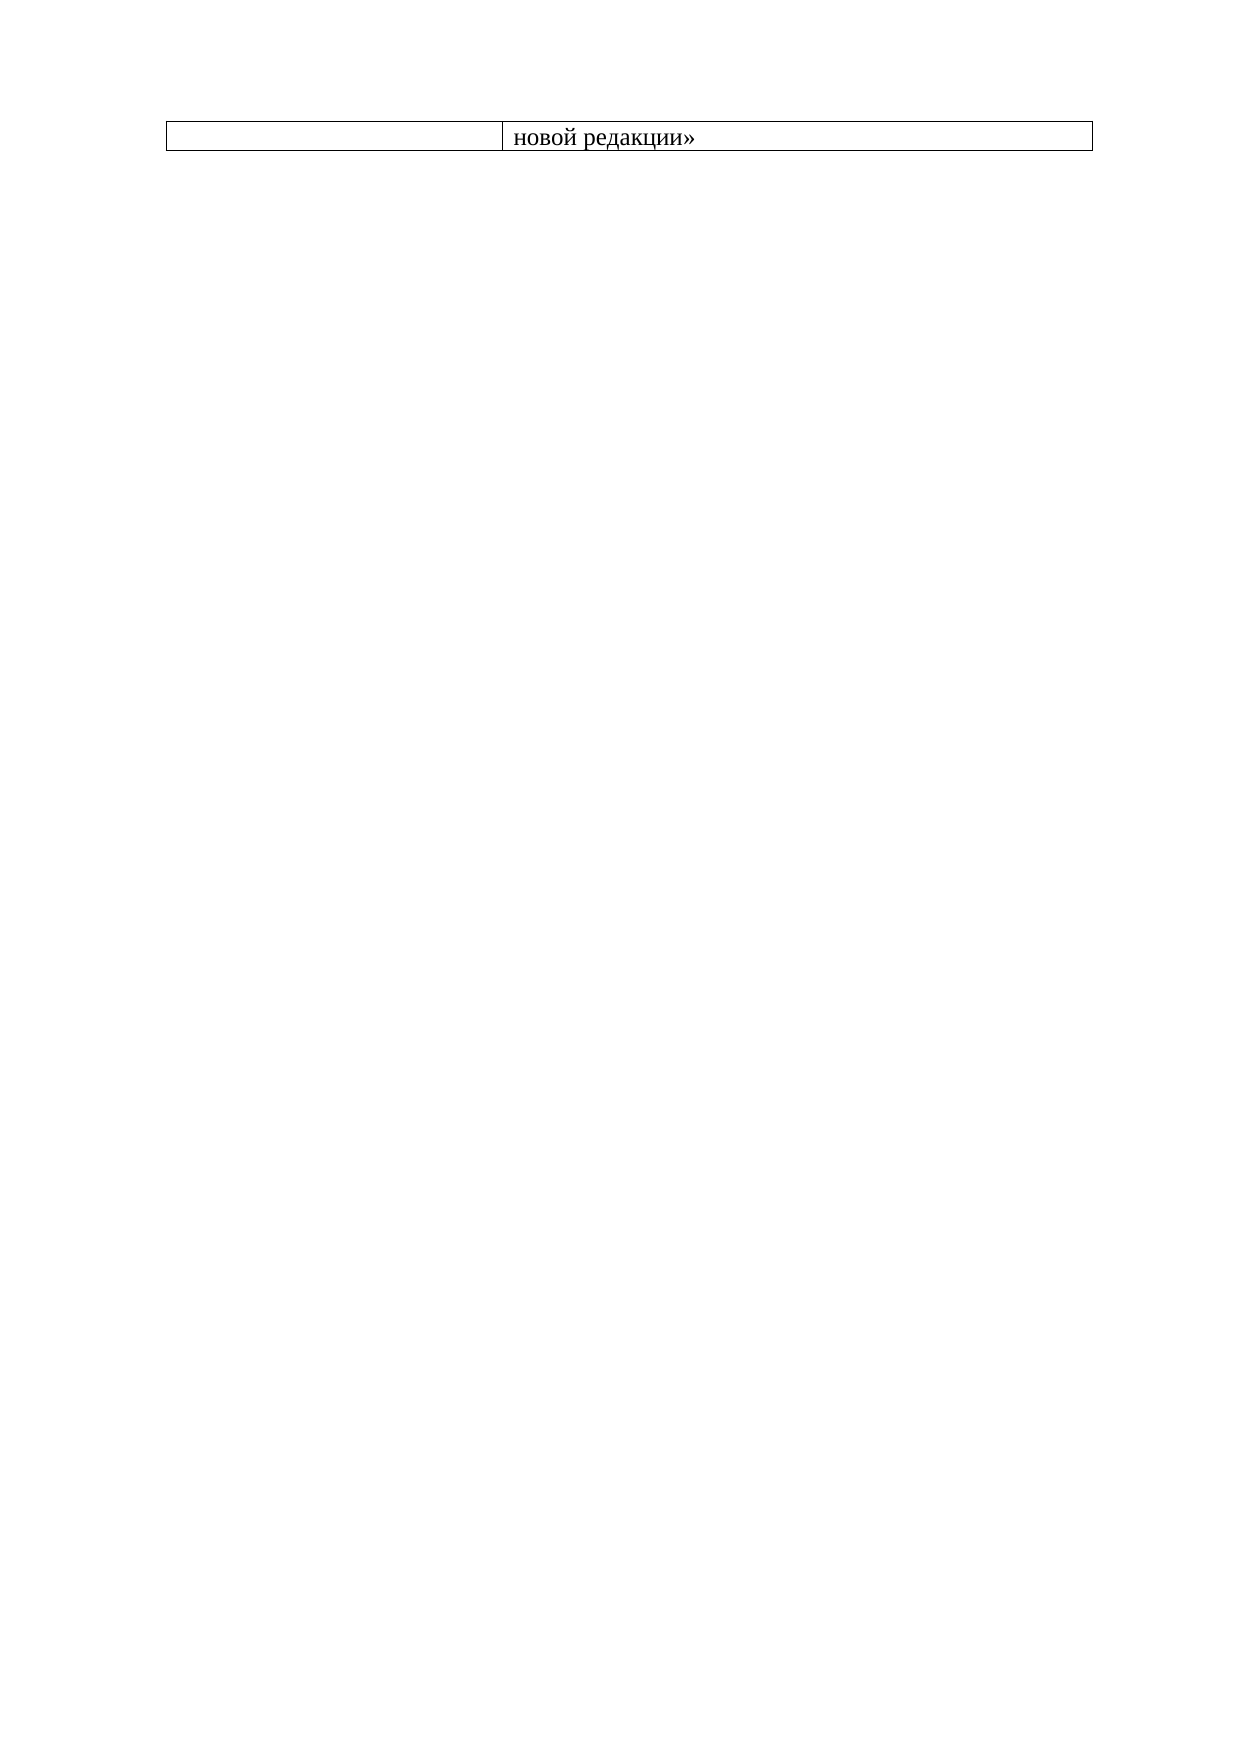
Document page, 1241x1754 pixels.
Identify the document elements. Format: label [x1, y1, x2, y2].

table_cell [503, 122, 1092, 150]
table_cell [167, 122, 502, 150]
